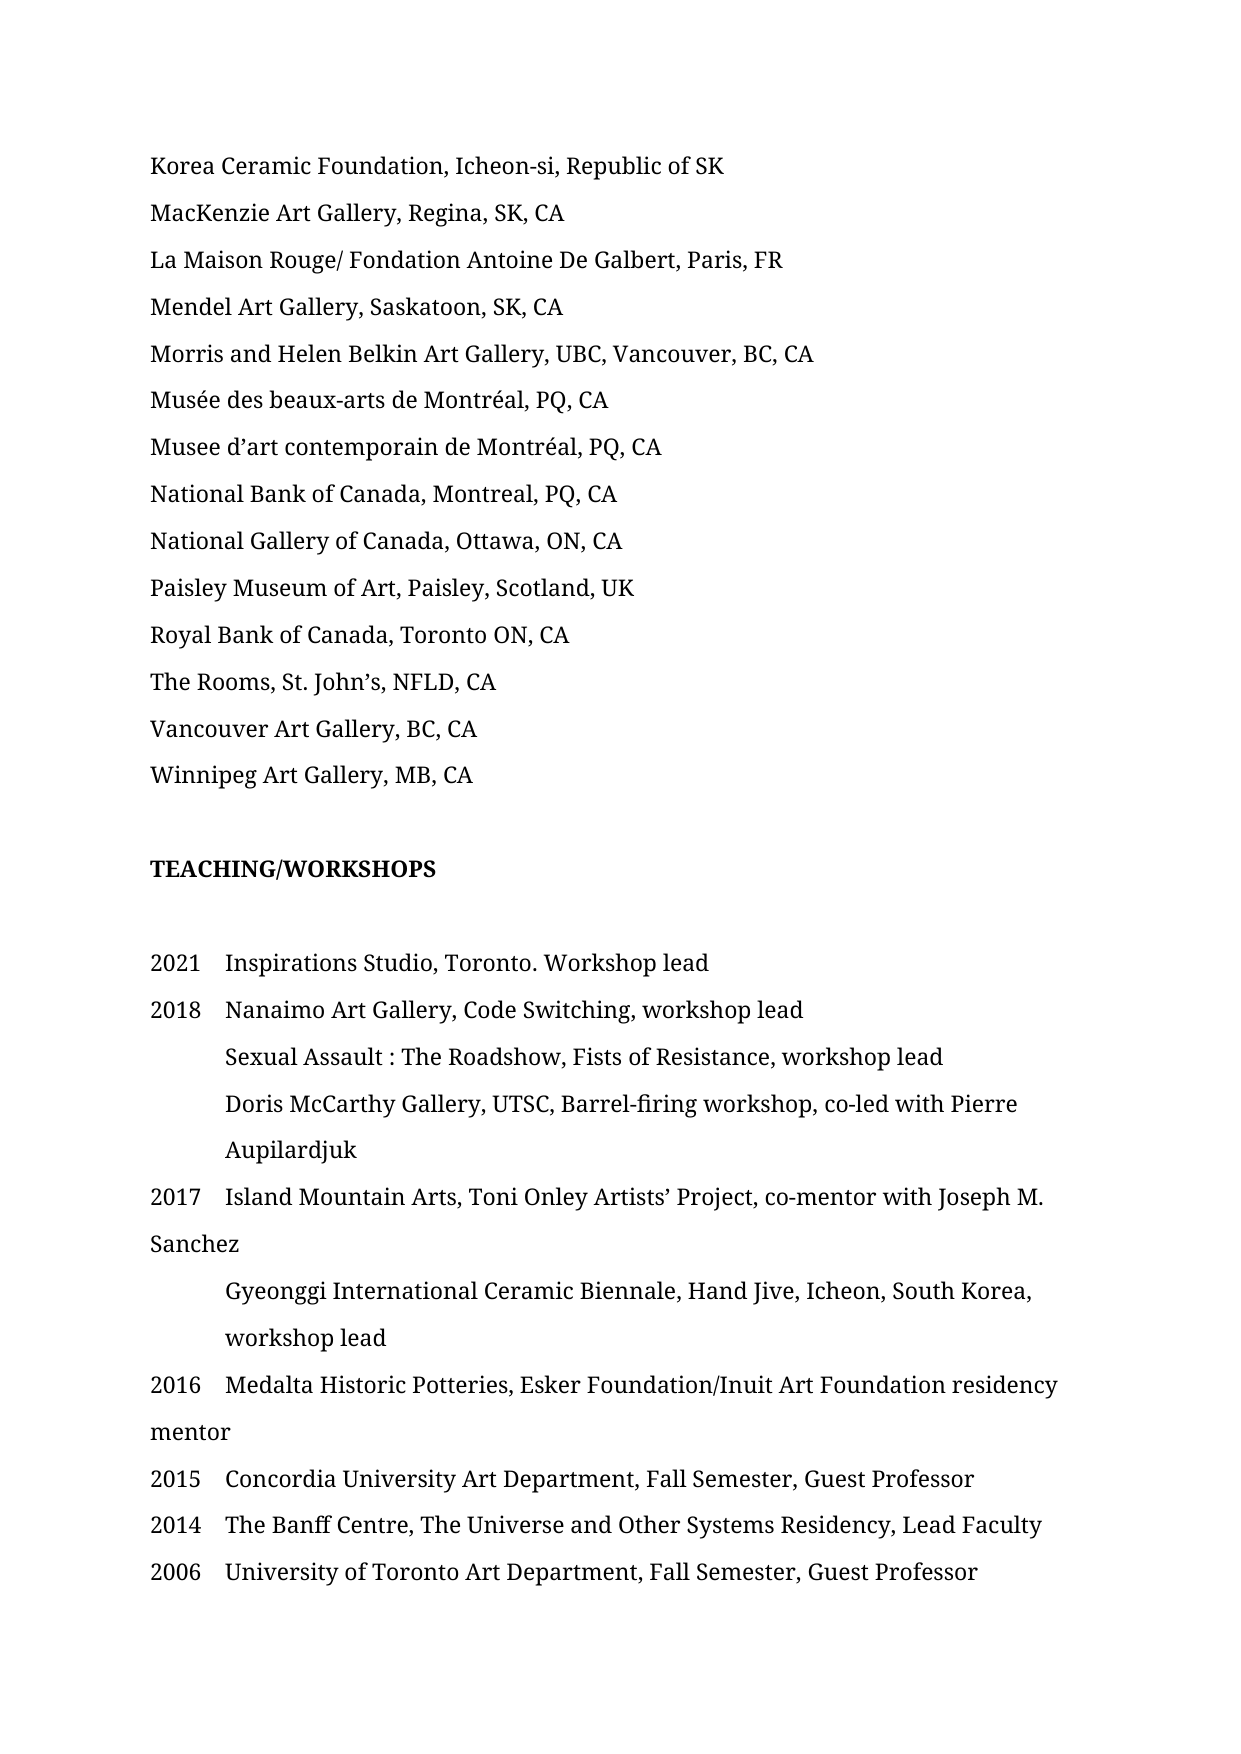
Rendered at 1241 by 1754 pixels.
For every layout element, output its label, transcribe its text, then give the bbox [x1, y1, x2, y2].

text Musee d’art contemporain de Montréal, PQ, CA [150, 431, 1090, 462]
text Musée des beaux-arts de Montréal, PQ, CA [150, 384, 1090, 416]
text MacKenzie Art Gallery, Regina, SK, CA [150, 197, 1090, 228]
text 2018 Nanaimo Art Gallery, Code Switching, workshop lead [150, 994, 1090, 1025]
text Royal Bank of Canada, Toronto ON, CA [150, 619, 1090, 650]
text Mendel Art Gallery, Saskatoon, SK, CA [150, 291, 1090, 322]
text 2014 The Banff Centre, The Universe and Other Systems Residency, Lead Faculty [150, 1509, 1090, 1541]
text Sexual Assault : The Roadshow, Fists of Resistance, workshop lead [150, 1041, 1090, 1072]
text 2015 Concordia University Art Department, Fall Semester, Guest Professor [150, 1462, 1090, 1494]
text Korea Ceramic Foundation, Icheon-si, Republic of SK [150, 150, 1090, 181]
text Doris McCarthy Gallery, UTSC, Barrel-firing workshop, co-led with Pierre Aupilardjuk [225, 1087, 1090, 1166]
text 2021 Inspirations Studio, Toronto. Workshop lead [150, 947, 1090, 978]
text TEACHING/WORKSHOPS [150, 853, 1090, 884]
text 2017 Island Mountain Arts, Toni Onley Artists’ Project, co-mentor with Joseph M. Sanchez [150, 1181, 1090, 1259]
text Paisley Museum of Art, Paisley, Scotland, UK [150, 572, 1090, 603]
text Winnipeg Art Gallery, MB, CA [150, 759, 1090, 791]
text The Rooms, St. John’s, NFLD, CA [150, 666, 1090, 697]
text La Maison Rouge/ Fondation Antoine De Galbert, Paris, FR [150, 244, 1090, 275]
text National Bank of Canada, Montreal, PQ, CA [150, 478, 1090, 509]
text Vancouver Art Gallery, BC, CA [150, 712, 1090, 744]
text 2016 Medalta Historic Potteries, Esker Foundation/Inuit Art Foundation residency mentor [150, 1369, 1090, 1447]
text National Gallery of Canada, Ottawa, ON, CA [150, 525, 1090, 556]
text Morris and Helen Belkin Art Gallery, UBC, Vancouver, BC, CA [150, 337, 1090, 369]
text 2006 University of Toronto Art Department, Fall Semester, Guest Professor [150, 1556, 1090, 1587]
text Gyeonggi International Ceramic Biennale, Hand Jive, Icheon, South Korea, workshop lead [225, 1275, 1090, 1353]
